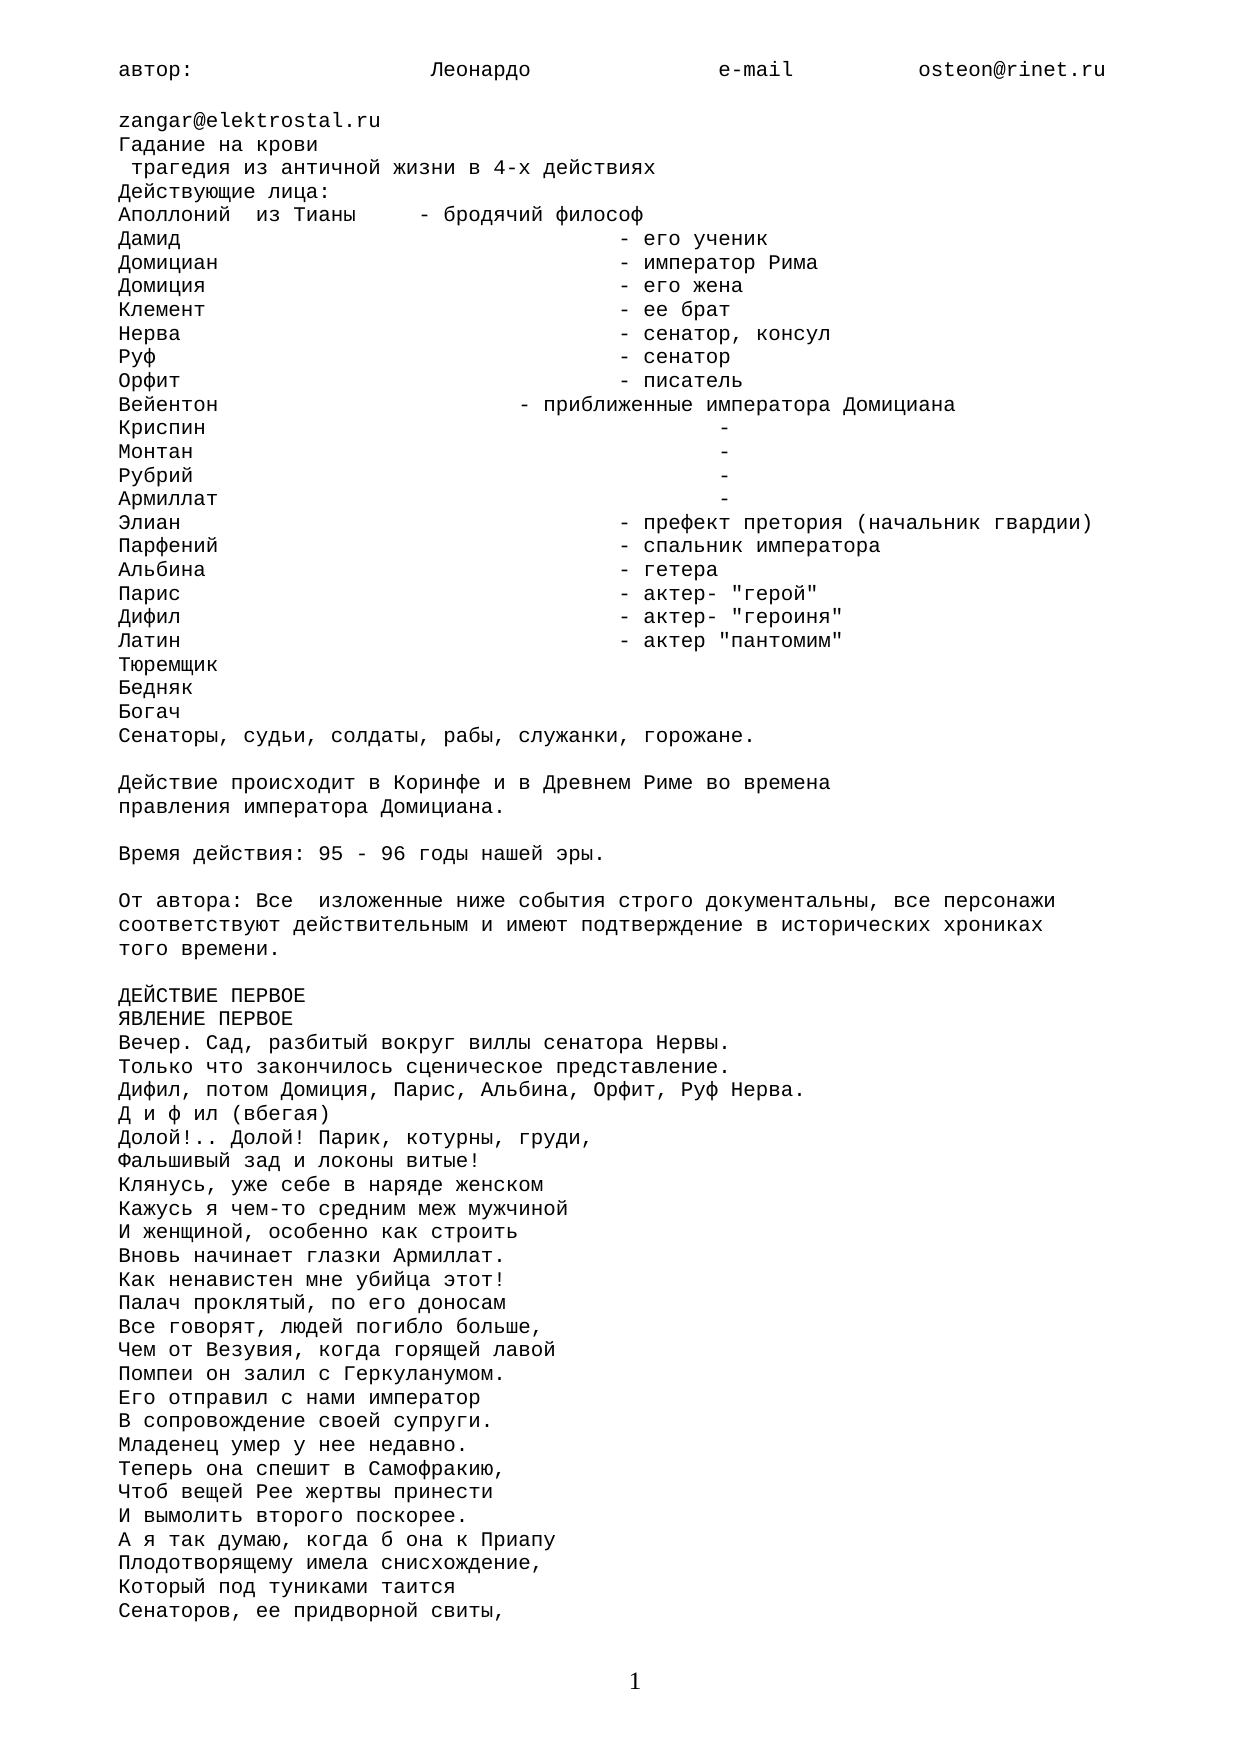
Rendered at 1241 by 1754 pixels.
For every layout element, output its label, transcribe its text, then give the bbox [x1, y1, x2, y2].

text Чем от Везувия, когда горящей лавой [118, 1339, 1152, 1363]
text Парфений - спальник императора [118, 536, 1152, 559]
text Армиллат - [118, 488, 1152, 512]
text Альбина - гетера [118, 559, 1152, 583]
text И женщиной, особенно как строить [118, 1221, 1152, 1245]
text Действие происходит в Коринфе и в Древнем Риме во времена [118, 772, 1152, 796]
text А я так думаю, когда б она к Приапу [118, 1529, 1152, 1552]
text Нерва - сенатор, консул [118, 323, 1152, 346]
text Время действия: 95 - 96 годы нашей эры. [118, 843, 1152, 867]
text Клемент - ее брат [118, 299, 1152, 323]
text Младенец умер у нее недавно. [118, 1434, 1152, 1458]
text В сопровождение своей супруги. [118, 1410, 1152, 1434]
text Элиан - префект претория (начальник гвардии) [118, 512, 1152, 536]
text Его отправил с нами император [118, 1387, 1152, 1410]
text Д и ф ил (вбегая) [118, 1103, 1152, 1127]
text Фальшивый зад и локоны витые! [118, 1150, 1152, 1174]
text ЯВЛЕНИЕ ПЕРВОЕ [118, 1008, 1152, 1032]
text Бедняк [118, 677, 1152, 701]
text Парис - актер- "герой" [118, 583, 1152, 606]
text Богач [118, 701, 1152, 725]
text Только что закончилось сценическое представление. [118, 1056, 1152, 1079]
text Дифил, потом Домиция, Парис, Альбина, Орфит, Руф Нерва. [118, 1079, 1152, 1103]
text Дифил - актер- "героиня" [118, 606, 1152, 630]
text Криспин - [118, 417, 1152, 441]
text Клянусь, уже себе в наряде женском [118, 1174, 1152, 1198]
text Помпеи он залил с Геркуланумом. [118, 1363, 1152, 1387]
text соответствуют действительным и имеют подтверждение в исторических хрониках [118, 914, 1152, 937]
text автор: Леонардо e-mail osteon@rinet.ru [118, 59, 1152, 83]
text Все говорят, людей погибло больше, [118, 1316, 1152, 1339]
text Дамид - его ученик [118, 228, 1152, 252]
text От автора: Все изложенные ниже события строго документальны, все персонажи [118, 890, 1152, 914]
text Домициан - император Рима [118, 252, 1152, 275]
text Сенаторы, судьи, солдаты, рабы, служанки, горожане. [118, 725, 1152, 748]
text Чтоб вещей Рее жертвы принести [118, 1481, 1152, 1505]
text Вечер. Сад, разбитый вокруг виллы сенатора Нервы. [118, 1032, 1152, 1056]
text Домиция - его жена [118, 275, 1152, 299]
text ДЕЙСТВИЕ ПЕРВОЕ [118, 985, 1152, 1008]
text Долой!.. Долой! Парик, котурны, груди, [118, 1127, 1152, 1150]
text Руф - сенатор [118, 346, 1152, 370]
text Латин - актер "пантомим" [118, 630, 1152, 654]
text Действующие лица: [118, 181, 1152, 204]
text трагедия из античной жизни в 4-х действиях [118, 157, 1152, 181]
text того времени. [118, 937, 1152, 961]
text Как ненавистен мне убийца этот! [118, 1268, 1152, 1292]
text Палач проклятый, по его доносам [118, 1292, 1152, 1316]
text Рубрий - [118, 464, 1152, 488]
text Сенаторов, ее придворной свиты, [118, 1599, 1152, 1623]
text Гадание на крови [118, 133, 1152, 157]
text Монтан - [118, 441, 1152, 464]
text Аполлоний из Тианы - бродячий философ [118, 204, 1152, 228]
text Тюремщик [118, 654, 1152, 677]
text Кажусь я чем-то средним меж мужчиной [118, 1198, 1152, 1221]
text Который под туниками таится [118, 1576, 1152, 1599]
text И вымолить второго поскорее. [118, 1505, 1152, 1529]
text правления императора Домициана. [118, 796, 1152, 819]
text zangar@elektrostal.ru [118, 86, 1152, 133]
text Плодотворящему имела снисхождение, [118, 1552, 1152, 1576]
text Орфит - писатель [118, 370, 1152, 394]
text Вейентон - приближенные императора Домициана [118, 394, 1152, 417]
text Вновь начинает глазки Армиллат. [118, 1245, 1152, 1268]
text Теперь она спешит в Самофракию, [118, 1458, 1152, 1481]
